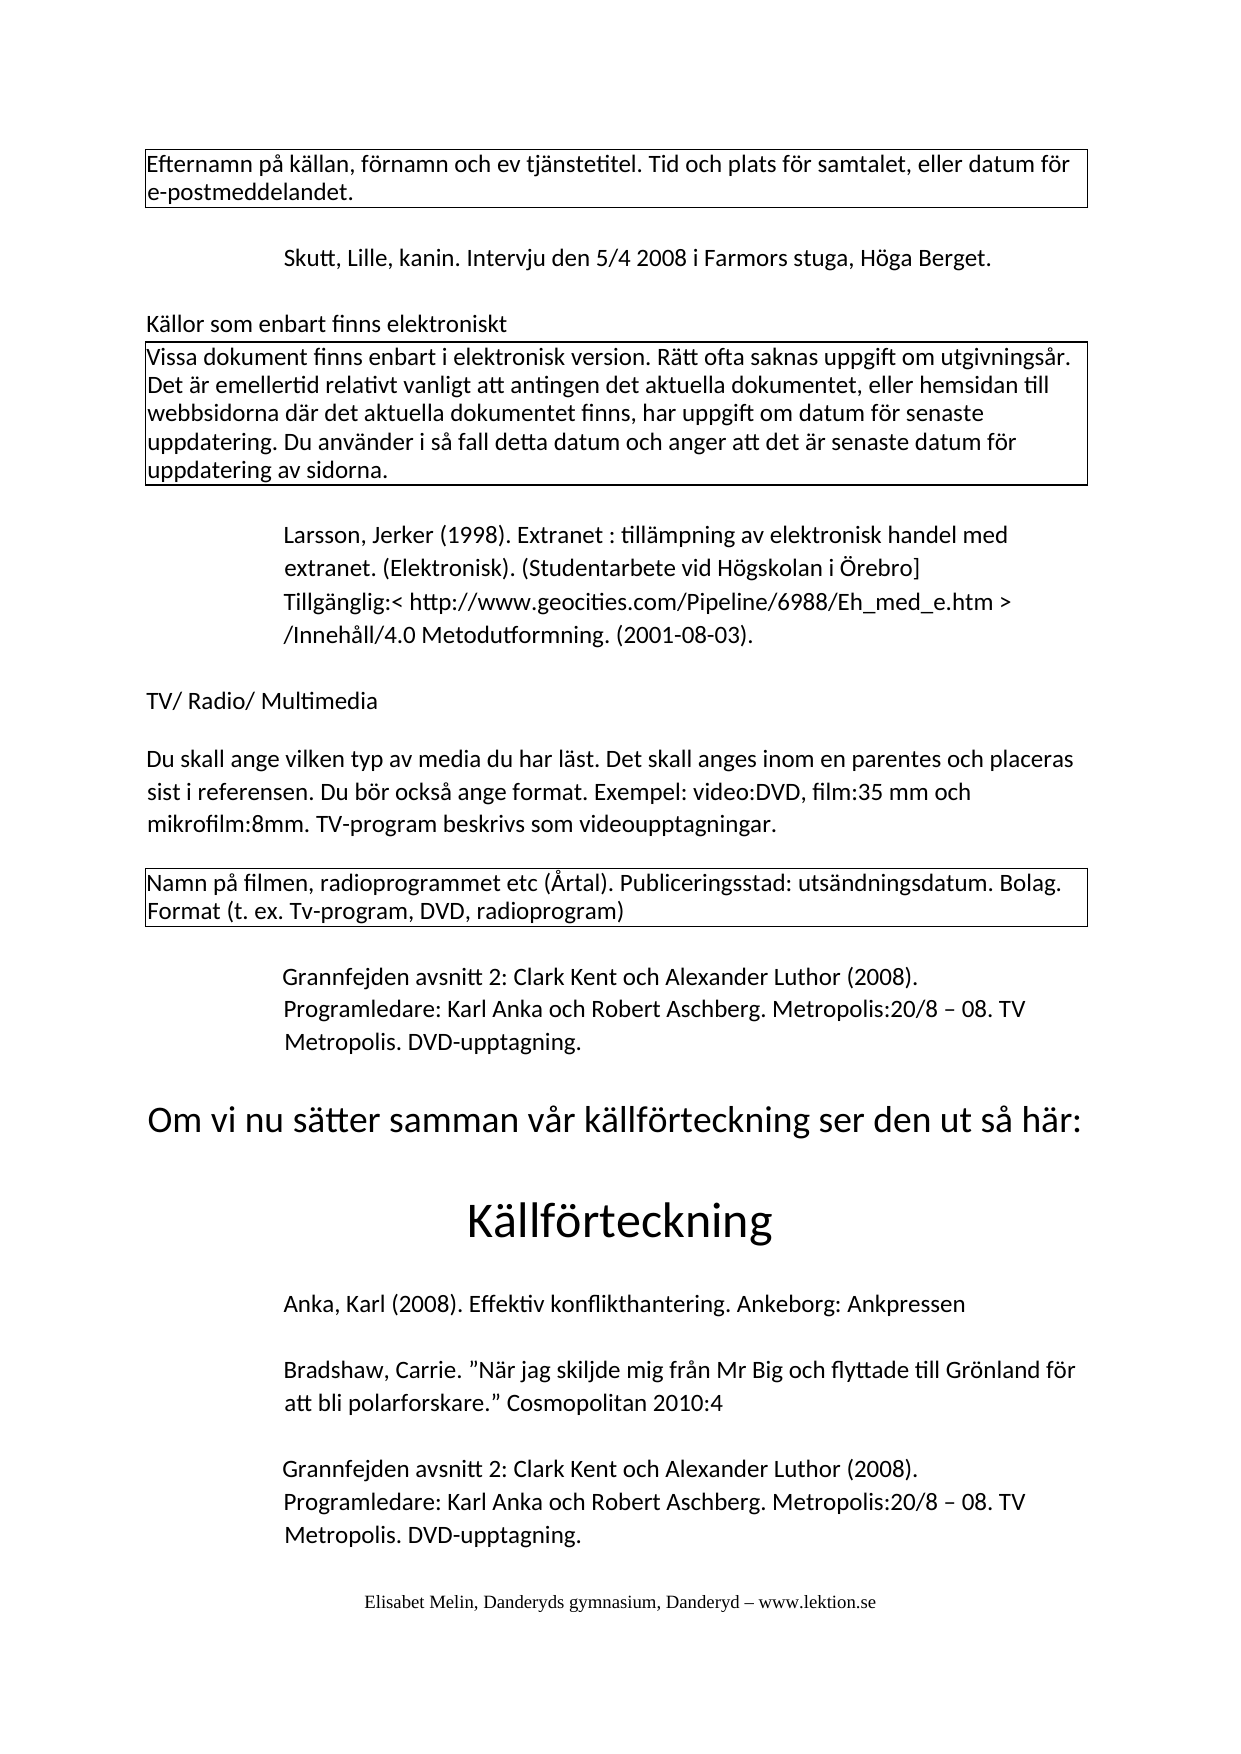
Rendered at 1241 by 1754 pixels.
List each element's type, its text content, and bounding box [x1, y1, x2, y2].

text Vissa dokument finns enbart i elektronisk version. Rätt ofta saknas uppgift om utgivningsår. Det är emellertid relativt vanligt att antingen det aktuella dokumentet, eller hemsidan till webbsidorna där det aktuella dokumentet finns, har uppgift om datum för senaste uppdatering. Du använder i så fall detta datum och anger att det är senaste datum för uppdatering av sidorna. [146, 343, 1087, 484]
text /Innehåll/4.0 Metodutformning. (2001-08-03). [283, 619, 1087, 649]
text Larsson, Jerker (1998). Extranet : tillämpning av elektronisk handel med extranet. (Elektronisk). (Studentarbete vid Högskolan i Örebro] [283, 519, 1087, 583]
text TV/ Radio/ Multimedia [146, 685, 1087, 716]
text Tillgänglig:< http://www.geocities.com/Pipeline/6988/Eh_med_e.htm > [283, 586, 1087, 616]
text Om vi nu sätter samman vår källförteckning ser den ut så här: [147, 1098, 1087, 1140]
text Du skall ange vilken typ av media du har läst. Det skall anges inom en parentes och placeras sist i referensen. Du bör också ange format. Exempel: video:DVD, film:35 mm och mikrofilm:8mm. TV-program beskrivs som videoupptagningar. [146, 743, 1087, 839]
text Efternamn på källan, förnamn och ev tjänstetitel. Tid och plats för samtalet, eller datum för e-postmeddelandet. [146, 150, 1087, 207]
text Programledare: Karl Anka och Robert Aschberg. Metropolis:20/8 – 08. TV Metropolis. DVD-upptagning. [283, 1486, 1087, 1550]
text Programledare: Karl Anka och Robert Aschberg. Metropolis:20/8 – 08. TV Metropolis. DVD-upptagning. [283, 994, 1087, 1057]
text Namn på filmen, radioprogrammet etc (Årtal). Publiceringsstad: utsändningsdatum. Bolag. Format (t. ex. Tv-program, DVD, radioprogram) [146, 869, 1087, 926]
text Grannfejden avsnitt 2: Clark Kent och Alexander Luthor (2008). [282, 961, 1087, 991]
text Källor som enbart finns elektroniskt [146, 308, 1087, 339]
text Källförteckning [153, 1189, 1087, 1250]
text Skutt, Lille, kanin. Intervju den 5/4 2008 i Farmors stuga, Höga Berget. [283, 242, 1087, 273]
text Anka, Karl (2008). Effektiv konflikthantering. Ankeborg: Ankpressen [283, 1288, 1087, 1319]
text Bradshaw, Carrie. ”När jag skiljde mig från Mr Big och flyttade till Grönland för att bli polarforskare.” Cosmopolitan 2010:4 [283, 1354, 1087, 1418]
text Grannfejden avsnitt 2: Clark Kent och Alexander Luthor (2008). [282, 1453, 1087, 1484]
